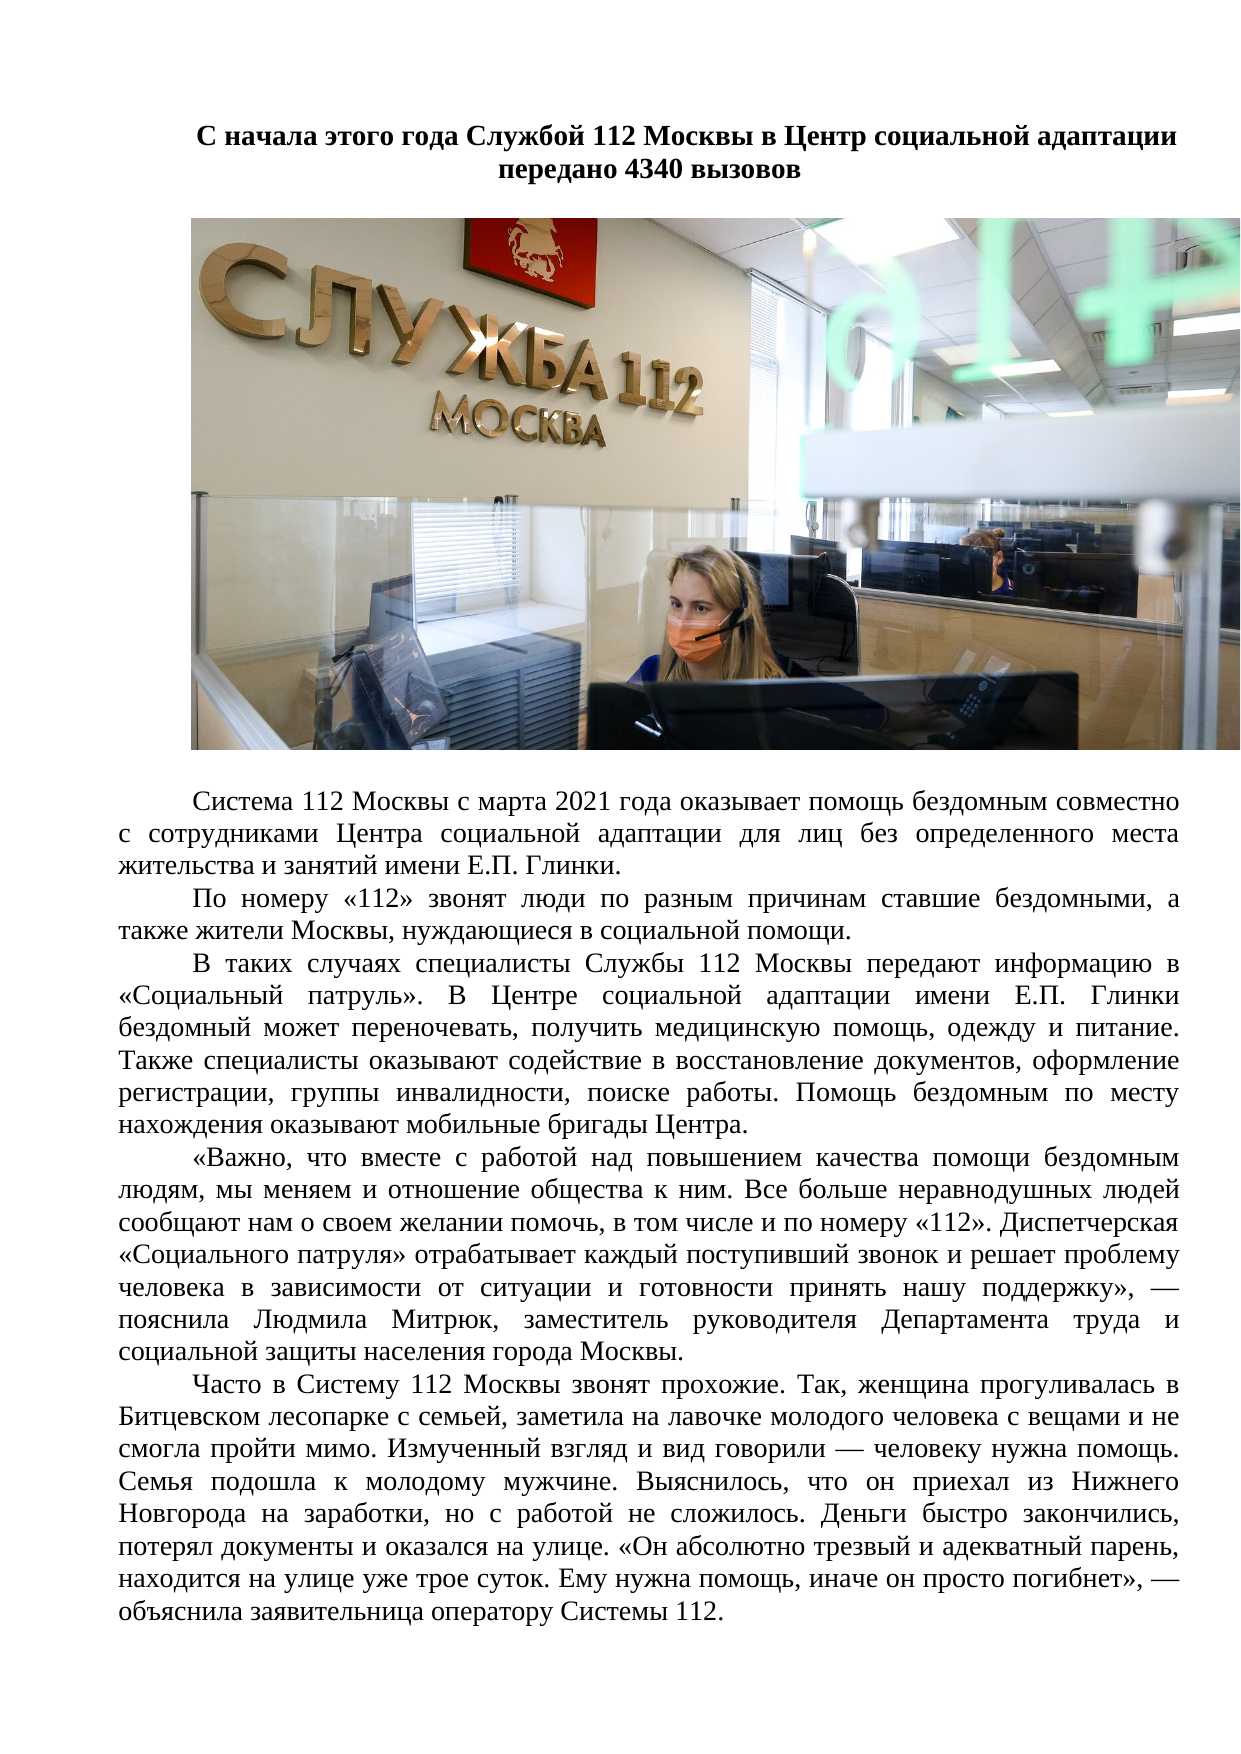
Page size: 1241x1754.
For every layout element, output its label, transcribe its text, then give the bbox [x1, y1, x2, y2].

picture [191, 218, 1241, 750]
text По номеру «112» звонят люди по разным причинам ставшие бездомными, а также жители Москвы, нуждающиеся в социальной помощи. [118, 881, 1181, 946]
text В таких случаях специалисты Службы 112 Москвы передают информацию в «Социальный патруль». В Центре социальной адаптации имени Е.П. Глинки бездомный может переночевать, получить медицинскую помощь, одежду и питание. Также специалисты оказывают содействие в восстановление документов, оформление регистрации, группы инвалидности, поиске работы. Помощь бездомным по месту нахождения оказывают мобильные бригады Центра. [118, 946, 1181, 1140]
text «Важно, что вместе с работой над повышением качества помощи бездомным людям, мы меняем и отношение общества к ним. Все больше неравнодушных людей сообщают нам о своем желании помочь, в том числе и по номеру «112». Диспетчерская «Социального патруля» отрабатывает каждый поступивший звонок и решает проблему человека в зависимости от ситуации и готовности принять нашу поддержку», — пояснила Людмила Митрюк, заместитель руководителя Департамента труда и социальной защиты населения города Москвы. [118, 1140, 1181, 1367]
text Система 112 Москвы с марта 2021 года оказывает помощь бездомным совместно с сотрудниками Центра социальной адаптации для лиц без определенного места жительства и занятий имени Е.П. Глинки. [118, 784, 1181, 881]
text С начала этого года Службой 112 Москвы в Центр социальной адаптации передано 4340 вызовов [118, 118, 1181, 185]
text Часто в Систему 112 Москвы звонят прохожие. Так, женщина прогуливалась в Битцевском лесопарке с семьей, заметила на лавочке молодого человека с вещами и не смогла пройти мимо. Измученный взгляд и вид говорили — человеку нужна помощь. Семья подошла к молодому мужчине. Выяснилось, что он приехал из Нижнего Новгорода на заработки, но с работой не сложилось. Деньги быстро закончились, потерял документы и оказался на улице. «Он абсолютно трезвый и адекватный парень, находится на улице уже трое суток. Ему нужна помощь, иначе он просто погибнет», — объяснила заявительница оператору Системы 112. [118, 1367, 1181, 1626]
